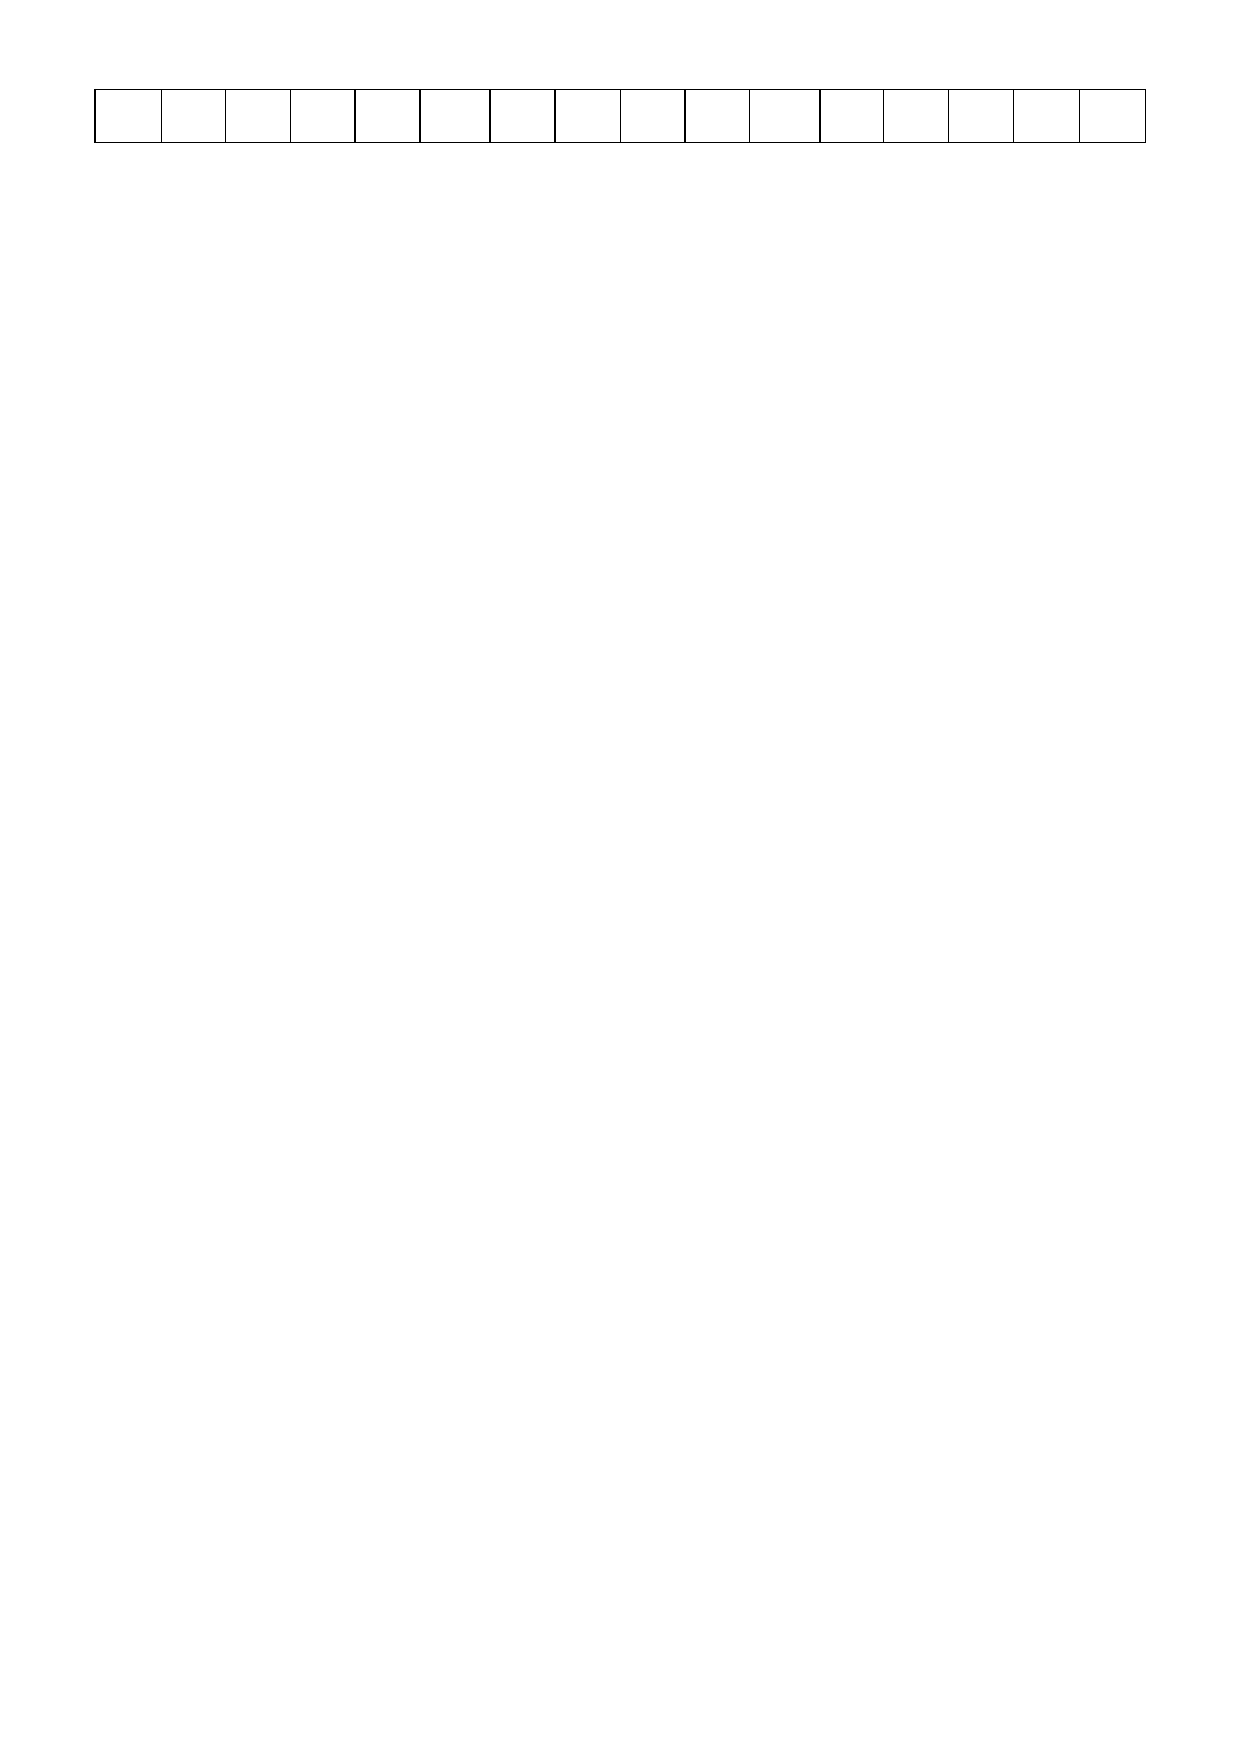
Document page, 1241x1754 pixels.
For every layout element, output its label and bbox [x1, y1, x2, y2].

table_cell [491, 90, 554, 142]
table_cell [1014, 90, 1079, 142]
table_cell [1080, 90, 1145, 142]
table_cell [162, 90, 225, 142]
table_cell [621, 90, 684, 142]
table_cell [291, 90, 354, 142]
table_cell [884, 90, 948, 142]
table_cell [226, 90, 290, 142]
table_cell [96, 90, 161, 142]
table_cell [750, 90, 819, 142]
table_cell [421, 90, 489, 142]
table_cell [686, 90, 749, 142]
table_cell [821, 90, 883, 142]
table_cell [556, 90, 620, 142]
table_cell [949, 90, 1013, 142]
table_cell [356, 90, 419, 142]
